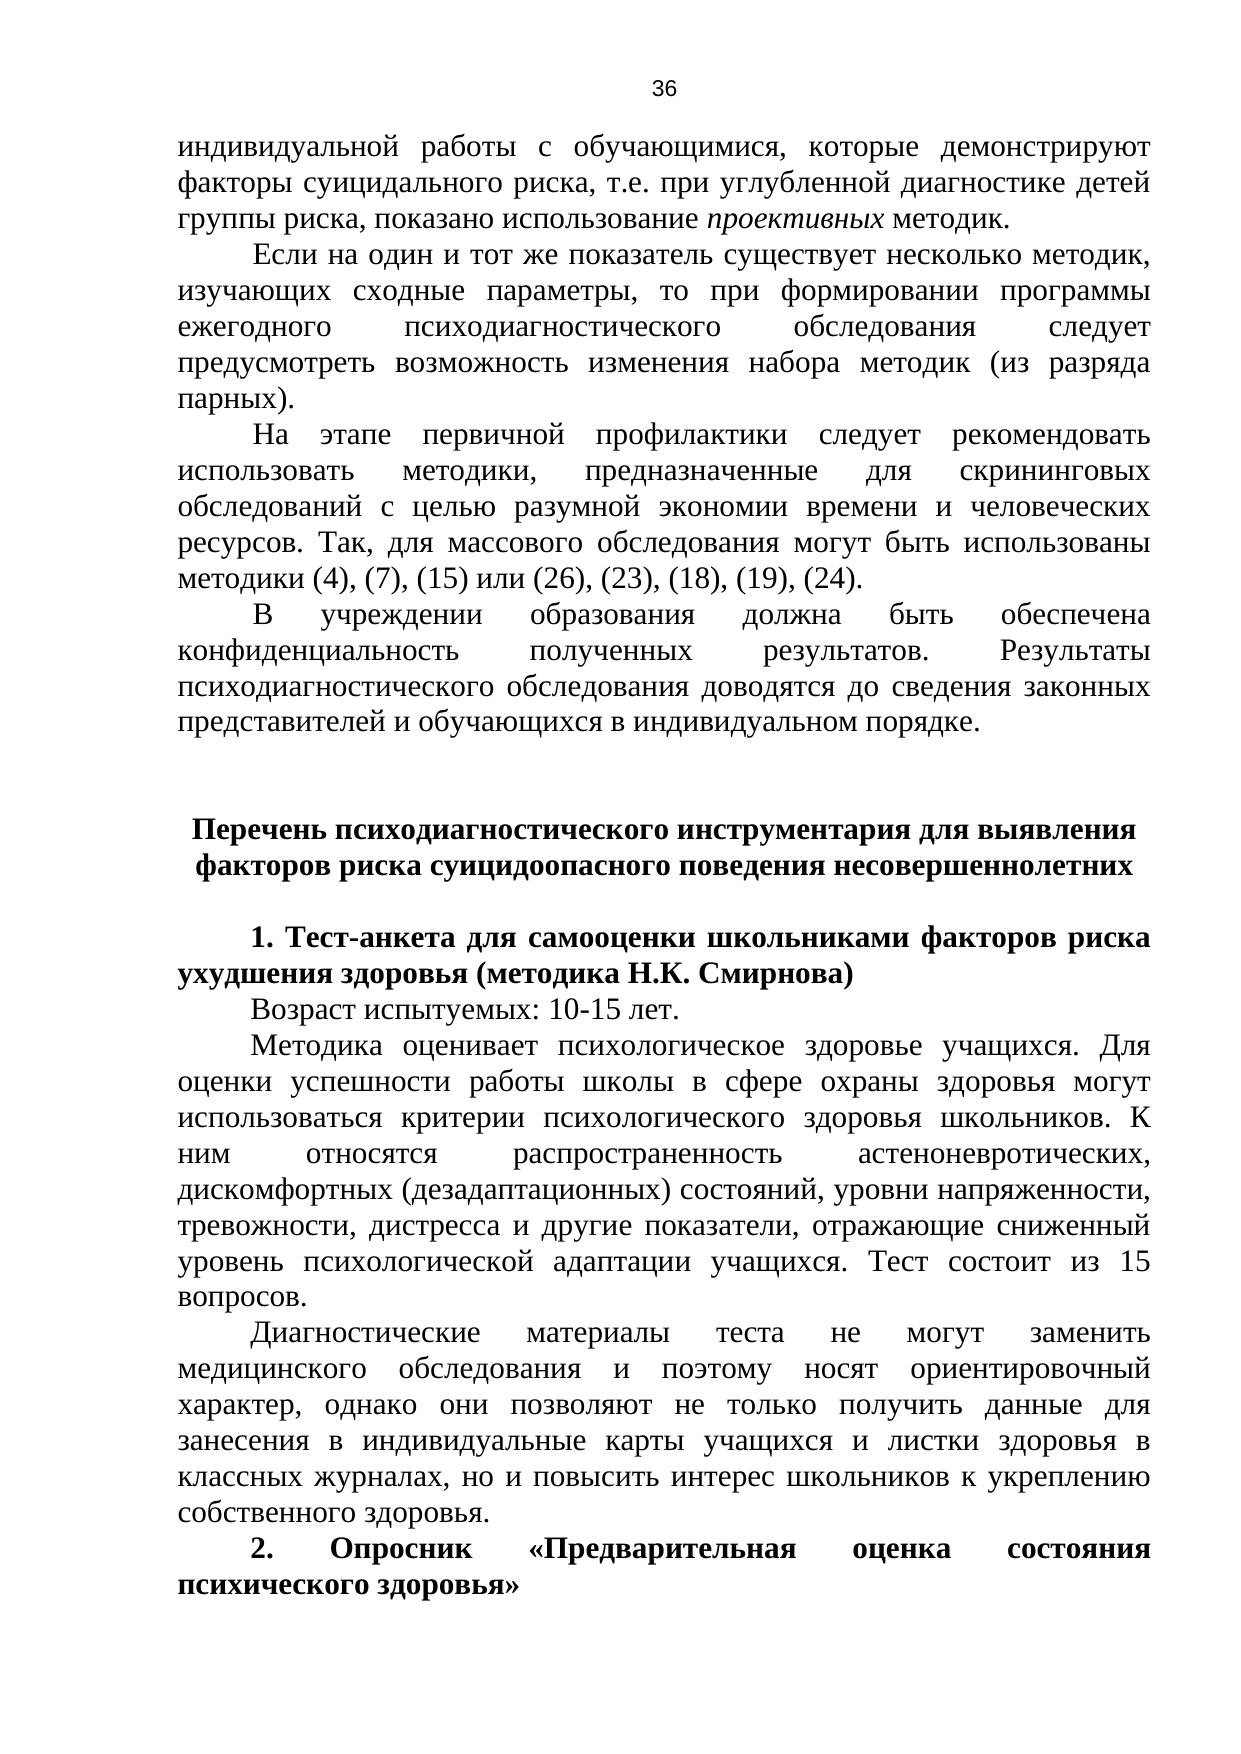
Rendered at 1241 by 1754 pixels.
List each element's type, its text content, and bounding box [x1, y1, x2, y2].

text Диагностические материалы теста не могут заменить медицинского обследования и поэтому носят ориентировочный характер, однако они позволяют не только получить данные для занесения в индивидуальные карты учащихся и листки здоровья в классных журналах, но и повысить интерес школьников к укреплению собственного здоровья. [177, 1314, 1152, 1529]
text Если на один и тот же показатель существует несколько методик, изучающих сходные параметры, то при формировании программы ежегодного психодиагностического обследования следует предусмотреть возможность изменения набора методик (из разряда парных). [177, 236, 1152, 415]
text На этапе первичной профилактики следует рекомендовать использовать методики, предназначенные для скрининговых обследований с целью разумной экономии времени и человеческих ресурсов. Так, для массового обследования могут быть использованы методики (4), (7), (15) или (26), (23), (18), (19), (24). [177, 415, 1152, 595]
text Возраст испытуемых: 10-15 лет. [177, 990, 1152, 1026]
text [177, 128, 1152, 236]
text В учреждении образования должна быть обеспечена конфиденциальность полученных результатов. Результаты психодиагностического обследования доводятся до сведения законных представителей и обучающихся в индивидуальном порядке. [177, 595, 1152, 739]
text Методика оценивает психологическое здоровье учащихся. Для оценки успешности работы школы в сфере охраны здоровья могут использоваться критерии психологического здоровья школьников. К ним относятся распространенность астеноневротических, дискомфортных (дезадаптационных) состояний, уровни напряженности, тревожности, дистресса и другие показатели, отражающие сниженный уровень психологической адаптации учащихся. Тест состоит из 15 вопросов. [177, 1026, 1152, 1314]
text Перечень психодиагностического инструментария для выявления факторов риска суицидоопасного поведения несовершеннолетних [177, 811, 1152, 882]
text 2. Опросник «Предварительная оценка состояния психического здоровья» [177, 1529, 1152, 1601]
text 1. Тест-анкета для самооценки школьниками факторов риска ухудшения здоровья (методика Н.К. Смирнова) [177, 918, 1152, 990]
